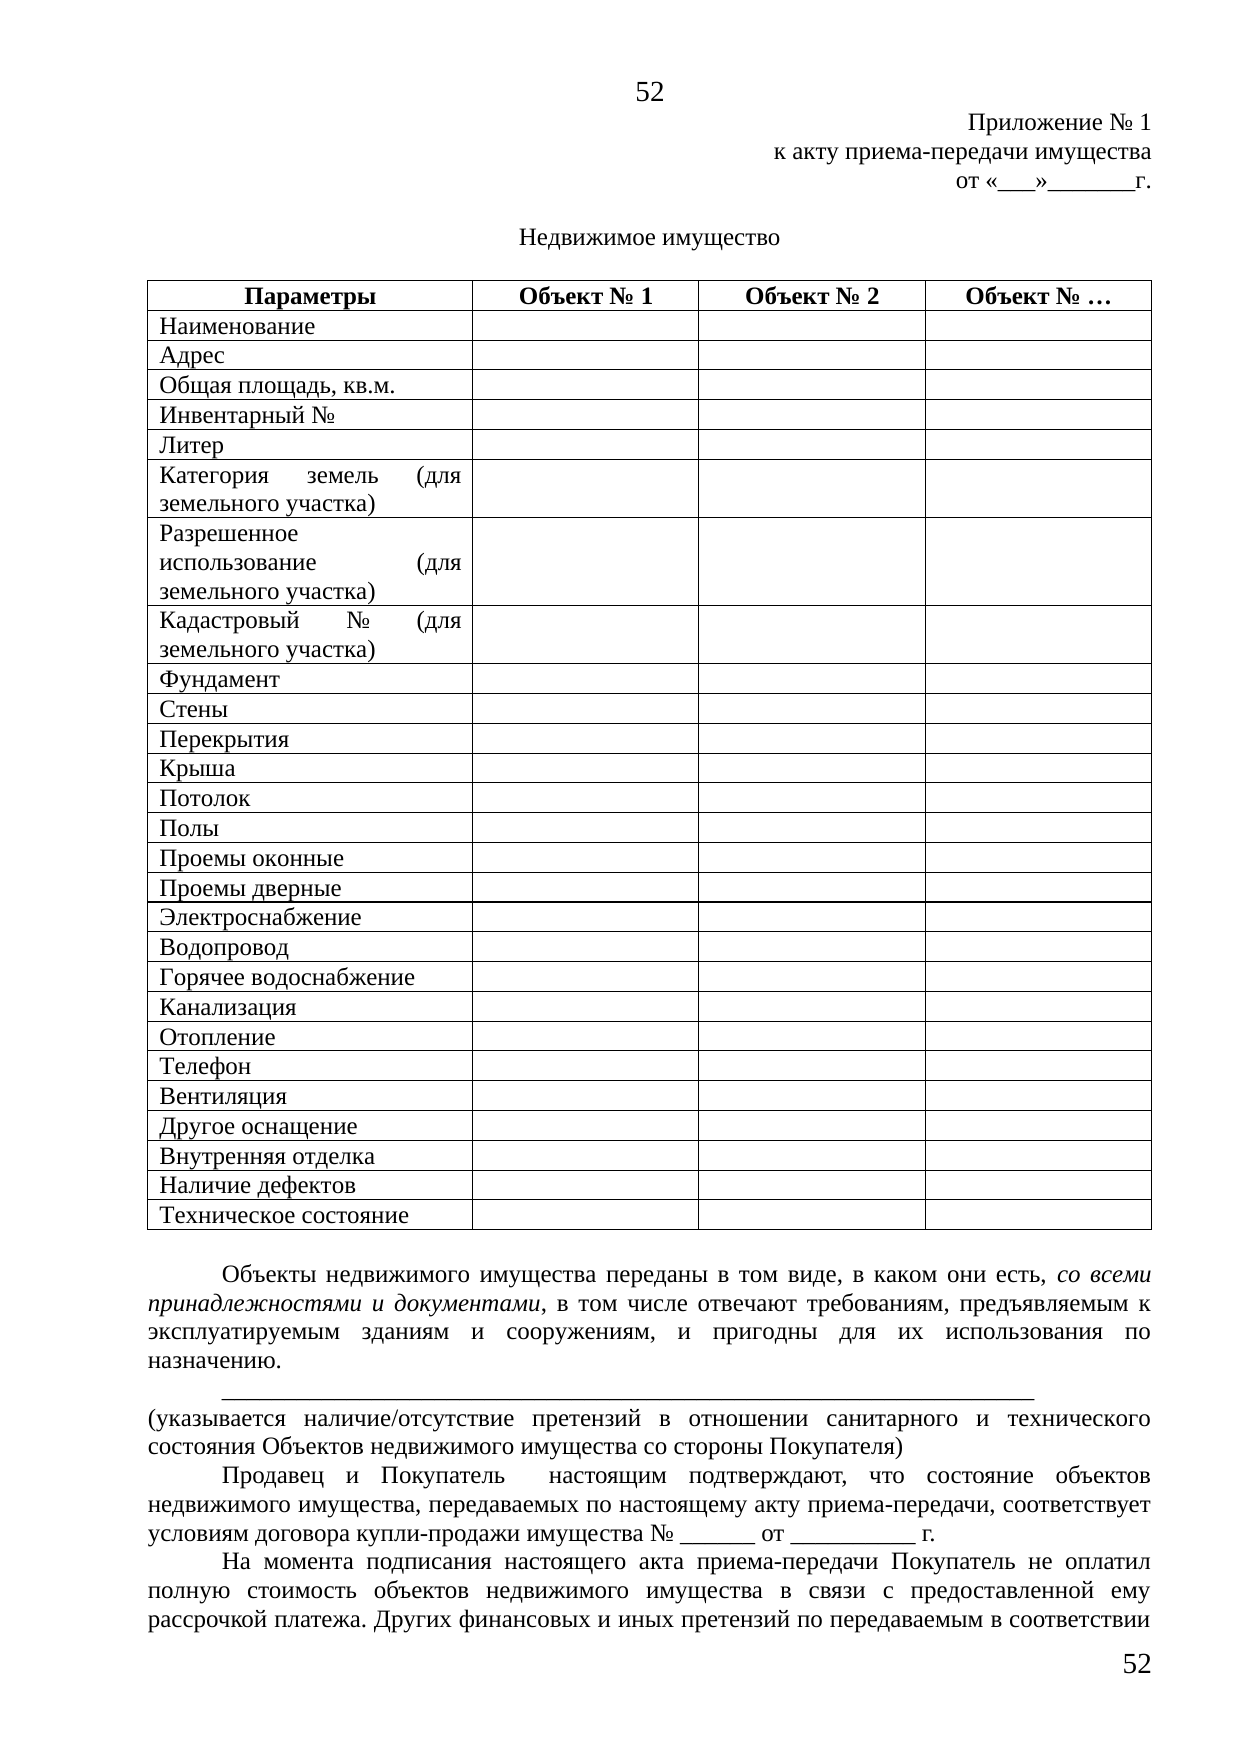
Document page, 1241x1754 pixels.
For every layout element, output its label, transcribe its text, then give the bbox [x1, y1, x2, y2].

table_cell Проемы дверные [148, 873, 472, 901]
table_cell [699, 460, 925, 517]
table_cell [473, 1171, 698, 1199]
table_cell Канализация [148, 992, 472, 1021]
table_cell [473, 1051, 698, 1080]
table_cell Потолок [148, 783, 472, 812]
table_cell Водопровод [148, 932, 472, 961]
table_cell Проемы оконные [148, 843, 472, 872]
table_cell Внутренняя отделка [148, 1141, 472, 1169]
table_cell Стены [148, 694, 472, 723]
table_cell [699, 400, 925, 429]
text Приложение № 1 [148, 107, 1152, 136]
table_cell [926, 460, 1151, 517]
table_cell [926, 1022, 1151, 1050]
table_cell [926, 1141, 1151, 1169]
table_cell Литер [148, 430, 472, 459]
table_cell [699, 1081, 925, 1110]
table_cell [699, 664, 925, 693]
table_cell [473, 311, 698, 339]
table_cell [473, 694, 698, 723]
table_cell [926, 430, 1151, 459]
table_cell [699, 843, 925, 872]
table_cell [926, 932, 1151, 961]
table_cell [926, 1111, 1151, 1140]
table_cell [699, 311, 925, 339]
text от «___»_______г. [148, 165, 1152, 194]
table_cell Другое оснащение [148, 1111, 472, 1140]
table_cell Кадастровый № (для земельного участка) [148, 606, 472, 663]
text _________________________________________________________________ (указывается наличие/отсутствие претензий в отношении санитарного и технического состояния Объектов недвижимого имущества со стороны Покупателя) [148, 1374, 1152, 1460]
table_cell Наличие дефектов [148, 1171, 472, 1199]
table_cell [699, 606, 925, 663]
table_cell [699, 341, 925, 369]
table_cell [699, 1111, 925, 1140]
table_cell Крыша [148, 754, 472, 782]
table_cell [473, 754, 698, 782]
table_cell Отопление [148, 1022, 472, 1050]
table_cell [699, 724, 925, 752]
text к акту приема-передачи имущества [148, 136, 1152, 165]
table_cell [473, 430, 698, 459]
table_cell [473, 400, 698, 429]
table_cell [699, 694, 925, 723]
table_cell [926, 1081, 1151, 1110]
table_cell [473, 903, 698, 931]
table_cell [473, 664, 698, 693]
table_cell [699, 1171, 925, 1199]
table_cell [699, 1051, 925, 1080]
table_cell Общая площадь, кв.м. [148, 370, 472, 399]
table_cell [699, 518, 925, 604]
table_cell [473, 1022, 698, 1050]
table_cell [473, 341, 698, 369]
table_cell [473, 1141, 698, 1169]
table_cell [926, 1051, 1151, 1080]
table_header Параметры [148, 281, 472, 310]
table_cell [473, 962, 698, 991]
table_cell [473, 992, 698, 1021]
table_cell [926, 694, 1151, 723]
table_cell [699, 783, 925, 812]
table_cell [473, 813, 698, 842]
table_cell [699, 754, 925, 782]
table_cell [473, 460, 698, 517]
table_cell [699, 1141, 925, 1169]
table_cell [926, 370, 1151, 399]
table_cell [473, 843, 698, 872]
table_cell [926, 606, 1151, 663]
table_cell Электроснабжение [148, 903, 472, 931]
table_cell Техническое состояние [148, 1200, 472, 1229]
table_cell [926, 754, 1151, 782]
table_cell Инвентарный № [148, 400, 472, 429]
table_cell [473, 1200, 698, 1229]
table_cell [926, 1200, 1151, 1229]
table_cell [473, 370, 698, 399]
table_header Объект № 1 [473, 281, 698, 310]
table_cell [473, 783, 698, 812]
table_cell [926, 1171, 1151, 1199]
table_cell [926, 843, 1151, 872]
table_cell [926, 724, 1151, 752]
table_cell [926, 518, 1151, 604]
table_cell [699, 430, 925, 459]
table_cell [699, 962, 925, 991]
table_cell [473, 1111, 698, 1140]
table_cell [473, 873, 698, 901]
text Продавец и Покупатель настоящим подтверждают, что состояние объектов недвижимого имущества, передаваемых по настоящему акту приема-передачи, соответствует условиям договора купли-продажи имущества № ______ от __________ г. [148, 1460, 1152, 1546]
table_cell [926, 992, 1151, 1021]
table_cell [699, 1200, 925, 1229]
table_cell [699, 992, 925, 1021]
table_cell Полы [148, 813, 472, 842]
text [148, 1546, 1152, 1633]
table_cell [926, 813, 1151, 842]
table_header Объект № … [926, 281, 1151, 310]
table_cell [699, 873, 925, 901]
table_cell Разрешенное использование (для земельного участка) [148, 518, 472, 604]
table_cell [926, 783, 1151, 812]
table_cell Горячее водоснабжение [148, 962, 472, 991]
table_cell Вентиляция [148, 1081, 472, 1110]
table_cell Перекрытия [148, 724, 472, 752]
table_cell [926, 873, 1151, 901]
table_cell [473, 724, 698, 752]
table_cell [699, 903, 925, 931]
table_cell Адрес [148, 341, 472, 369]
table_cell [473, 932, 698, 961]
table_cell [699, 813, 925, 842]
table_cell [926, 664, 1151, 693]
table_cell [699, 1022, 925, 1050]
table_cell Категория земель (для земельного участка) [148, 460, 472, 517]
text Недвижимое имущество [148, 222, 1152, 251]
table_cell Фундамент [148, 664, 472, 693]
table_cell [926, 962, 1151, 991]
table_cell [473, 1081, 698, 1110]
table_cell [926, 903, 1151, 931]
table_cell Телефон [148, 1051, 472, 1080]
table_cell [926, 400, 1151, 429]
table_cell [699, 370, 925, 399]
text Объекты недвижимого имущества переданы в том виде, в каком они есть, со всеми принадлежностями и документами, в том числе отвечают требованиям, предъявляемым к эксплуатируемым зданиям и сооружениям, и пригодны для их использования по назначению. [148, 1259, 1152, 1374]
table_cell [926, 341, 1151, 369]
table_header Объект № 2 [699, 281, 925, 310]
table_cell Наименование [148, 311, 472, 339]
table_cell [473, 518, 698, 604]
table_cell [699, 932, 925, 961]
table_cell [473, 606, 698, 663]
table_cell [926, 311, 1151, 339]
